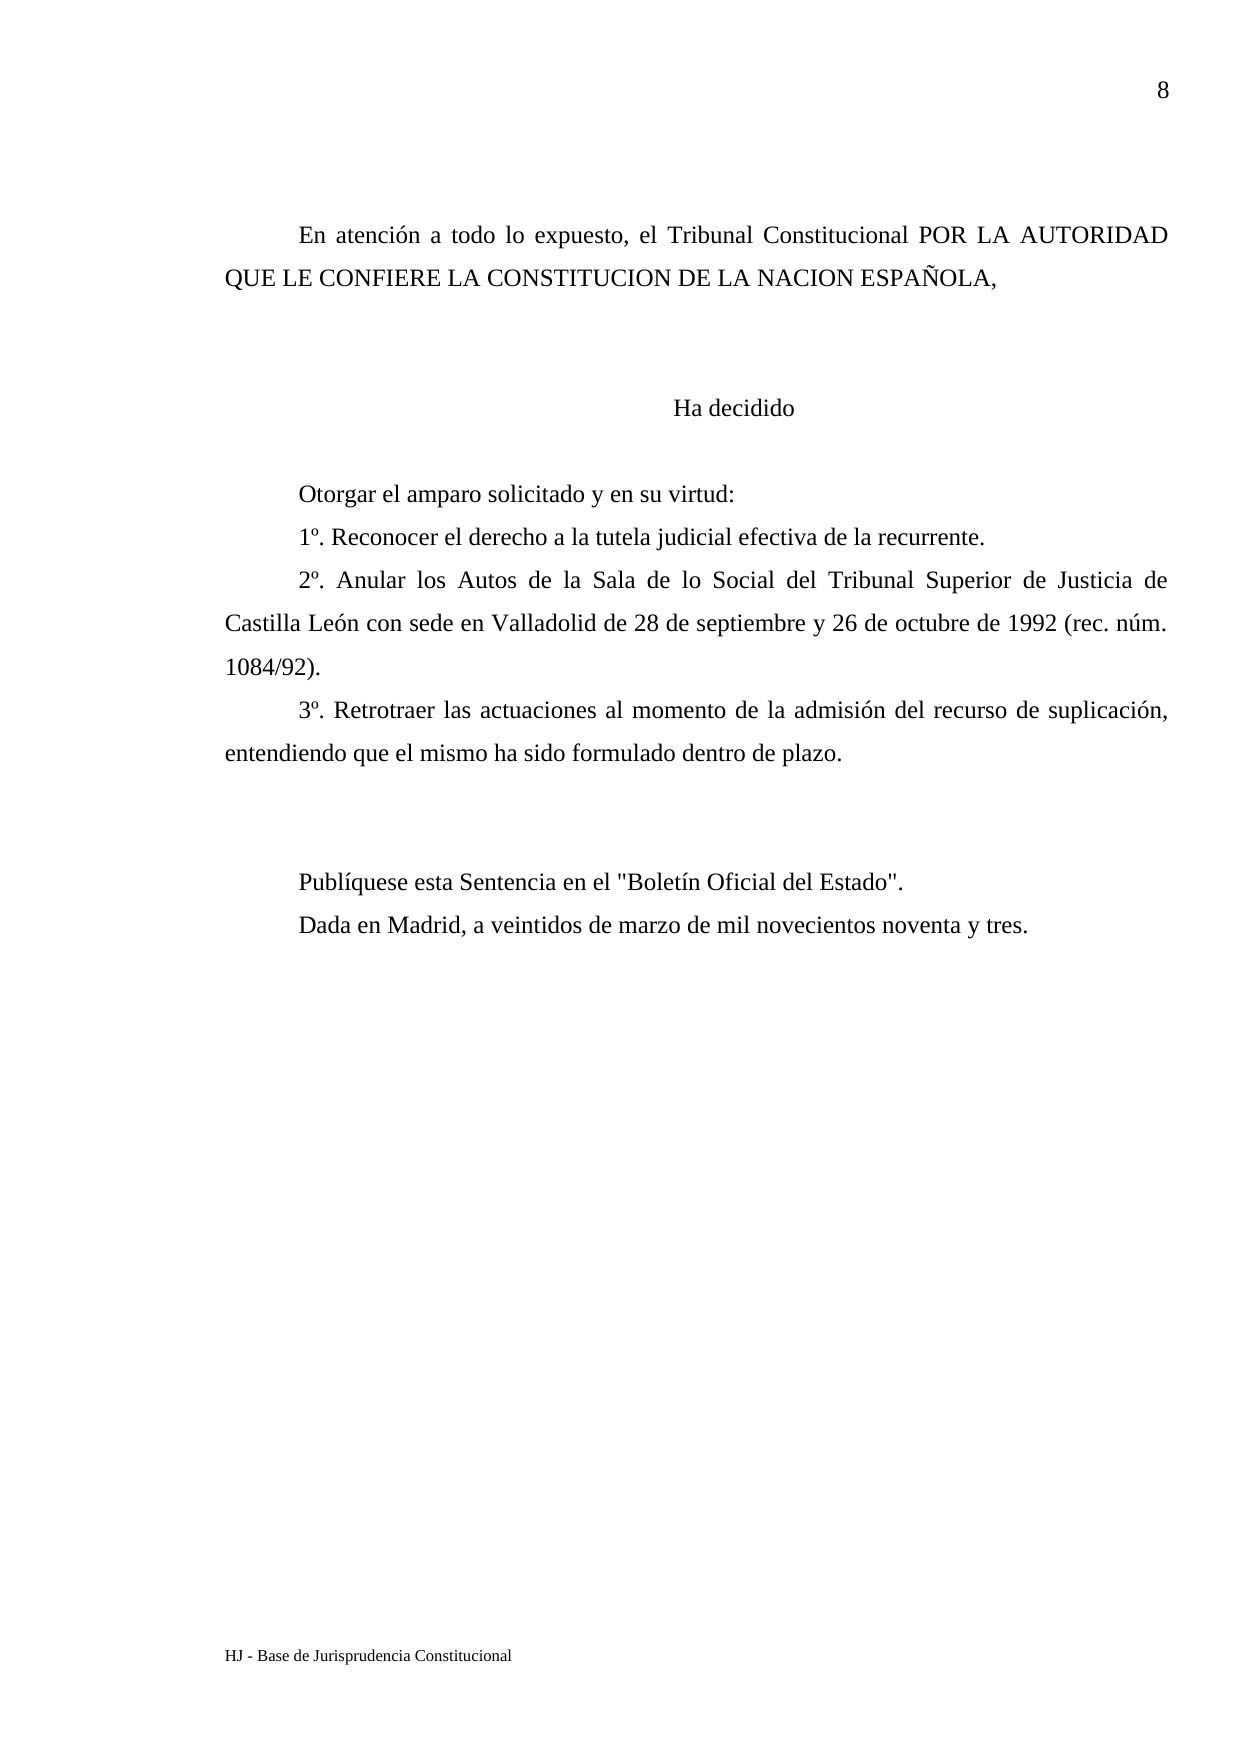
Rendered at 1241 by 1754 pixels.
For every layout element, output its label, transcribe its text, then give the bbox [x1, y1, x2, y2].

text 3º. Retrotraer las actuaciones al momento de la admisión del recurso de suplicación, entendiendo que el mismo ha sido formulado dentro de plazo. [224, 695, 1169, 767]
text Ha decidido [224, 393, 1169, 422]
text 2º. Anular los Autos de la Sala de lo Social del Tribunal Superior de Justicia de Castilla León con sede en Valladolid de 28 de septiembre y 26 de octubre de 1992 (rec. núm. 1084/92). [224, 565, 1169, 680]
text En atención a todo lo expuesto, el Tribunal Constitucional POR LA AUTORIDAD QUE LE CONFIERE LA CONSTITUCION DE LA NACION ESPAÑOLA, [224, 220, 1169, 292]
text 1º. Reconocer el derecho a la tutela judicial efectiva de la recurrente. [224, 522, 1169, 551]
text Dada en Madrid, a veintidos de marzo de mil novecientos noventa y tres. [224, 910, 1169, 939]
text Otorgar el amparo solicitado y en su virtud: [224, 479, 1169, 508]
text Publíquese esta Sentencia en el "Boletín Oficial del Estado". [224, 867, 1169, 896]
